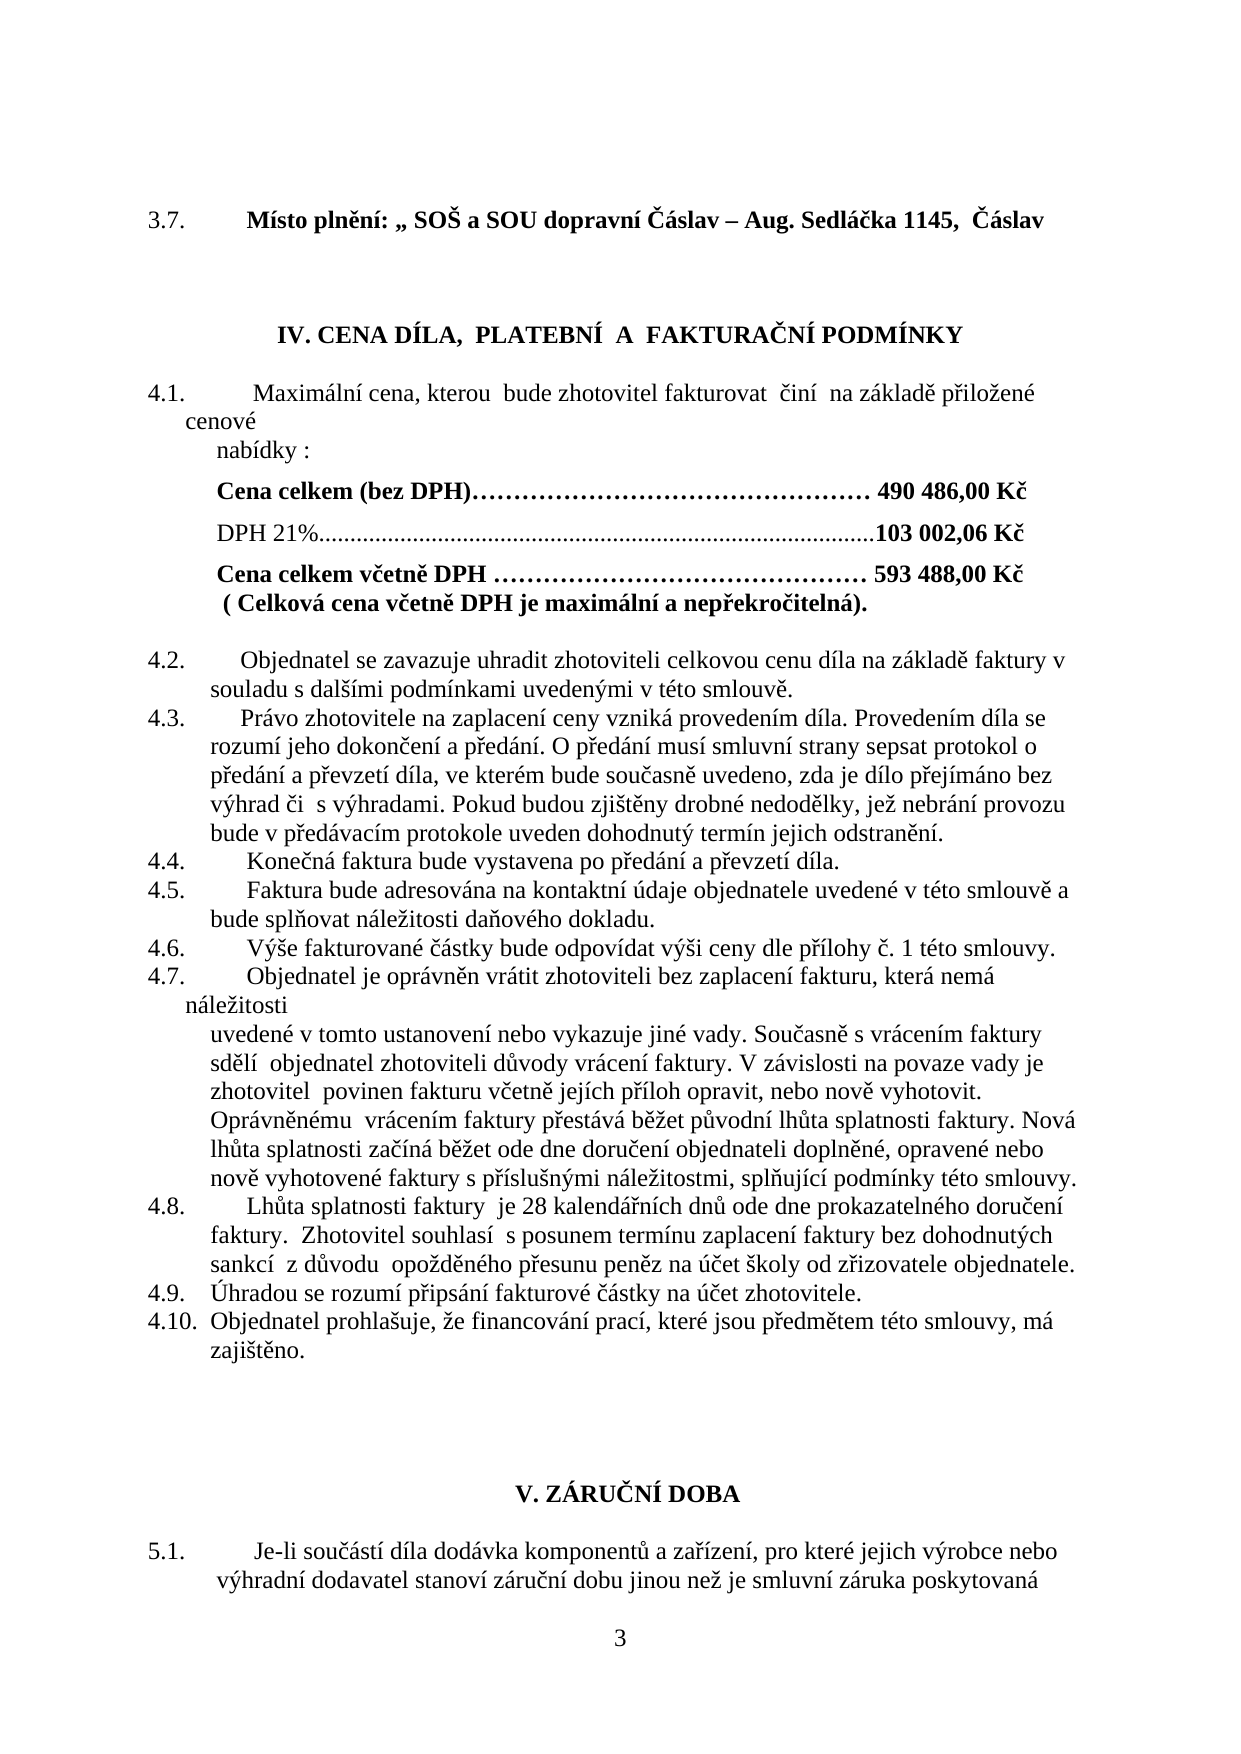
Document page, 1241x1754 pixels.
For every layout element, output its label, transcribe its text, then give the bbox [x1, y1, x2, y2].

list Maximální cena, kterou bude zhotovitel fakturovat činí na základě přiložené cenové [148, 378, 1093, 435]
text zajištěno. [148, 1335, 1093, 1364]
list sankcí z důvodu opožděného přesunu peněz na účet školy od zřizovatele objednatele. [185, 1249, 1093, 1278]
text DPH 21%.........................................................................................103 002,06 Kč [148, 518, 1093, 546]
list nově vyhotovené faktury s příslušnými náležitostmi, splňující podmínky této smlouvy. [185, 1163, 1093, 1191]
list faktury. Zhotovitel souhlasí s posunem termínu zaplacení faktury bez dohodnutých [185, 1220, 1093, 1249]
text bude v předávacím protokole uveden dohodnutý termín jejich odstranění. [148, 818, 1093, 846]
text Cena celkem včetně DPH ……………………………………… 593 488,00 Kč [148, 559, 1093, 588]
list rozumí jeho dokončení a předání. O předání musí smluvní strany sepsat protokol o [185, 731, 1093, 760]
text výhrad či s výhradami. Pokud budou zjištěny drobné nedodělky, jež nebrání provozu [148, 789, 1093, 818]
list Konečná faktura bude vystavena po předání a převzetí díla. [148, 846, 1093, 875]
list Je-li součástí díla dodávka komponentů a zařízení, pro které jejich výrobce nebo [148, 1536, 1091, 1565]
list Objednatel je oprávněn vrátit zhotoviteli bez zaplacení fakturu, která nemá náležitosti [148, 961, 1093, 1019]
list lhůta splatnosti začíná běžet ode dne doručení objednateli doplněné, opravené nebo [185, 1134, 1093, 1163]
text IV. CENA DÍLA, PLATEBNÍ A FAKTURAČNÍ PODMÍNKY [148, 320, 1093, 349]
list výhradní dodavatel stanoví záruční dobu jinou než je smluvní záruka poskytovaná [185, 1565, 1091, 1594]
list souladu s dalšími podmínkami uvedenými v této smlouvě. [185, 674, 1093, 703]
list uvedené v tomto ustanovení nebo vykazuje jiné vady. Současně s vrácením faktury [185, 1019, 1093, 1048]
list zhotovitel povinen fakturu včetně jejích příloh opravit, nebo nově vyhotovit. [185, 1076, 1093, 1105]
list Výše fakturované částky bude odpovídat výši ceny dle přílohy č. 1 této smlouvy. [148, 933, 1093, 961]
list Lhůta splatnosti faktury je 28 kalendářních dnů ode dne prokazatelného doručení [148, 1191, 1093, 1220]
list ( Celková cena včetně DPH je maximální a nepřekročitelná). [185, 588, 1093, 616]
list bude splňovat náležitosti daňového dokladu. [185, 904, 1093, 933]
list Objednatel se zavazuje uhradit zhotoviteli celkovou cenu díla na základě faktury v [148, 645, 1093, 674]
text V. ZÁRUČNÍ DOBA [148, 1479, 1107, 1508]
text 4.10. Objednatel prohlašuje, že financování prací, které jsou předmětem této smlouvy, má [148, 1306, 1093, 1335]
list Faktura bude adresována na kontaktní údaje objednatele uvedené v této smlouvě a [148, 875, 1093, 904]
text Cena celkem (bez DPH)………………………………………… 490 486,00 Kč [148, 476, 1093, 505]
list nabídky : [185, 435, 1093, 464]
text 4.9. Úhradou se rozumí připsání fakturové částky na účet zhotovitele. [148, 1278, 1093, 1306]
text předání a převzetí díla, ve kterém bude současně uvedeno, zda je dílo přejímáno bez [148, 760, 1093, 789]
list Právo zhotovitele na zaplacení ceny vzniká provedením díla. Provedením díla se [148, 703, 1093, 731]
list sdělí objednatel zhotoviteli důvody vrácení faktury. V závislosti na povaze vady je [185, 1048, 1093, 1076]
list Místo plnění: „ SOŠ a SOU dopravní Čáslav – Aug. Sedláčka 1145, Čáslav [148, 205, 1093, 234]
list Oprávněnému vrácením faktury přestává běžet původní lhůta splatnosti faktury. Nová [185, 1105, 1093, 1134]
